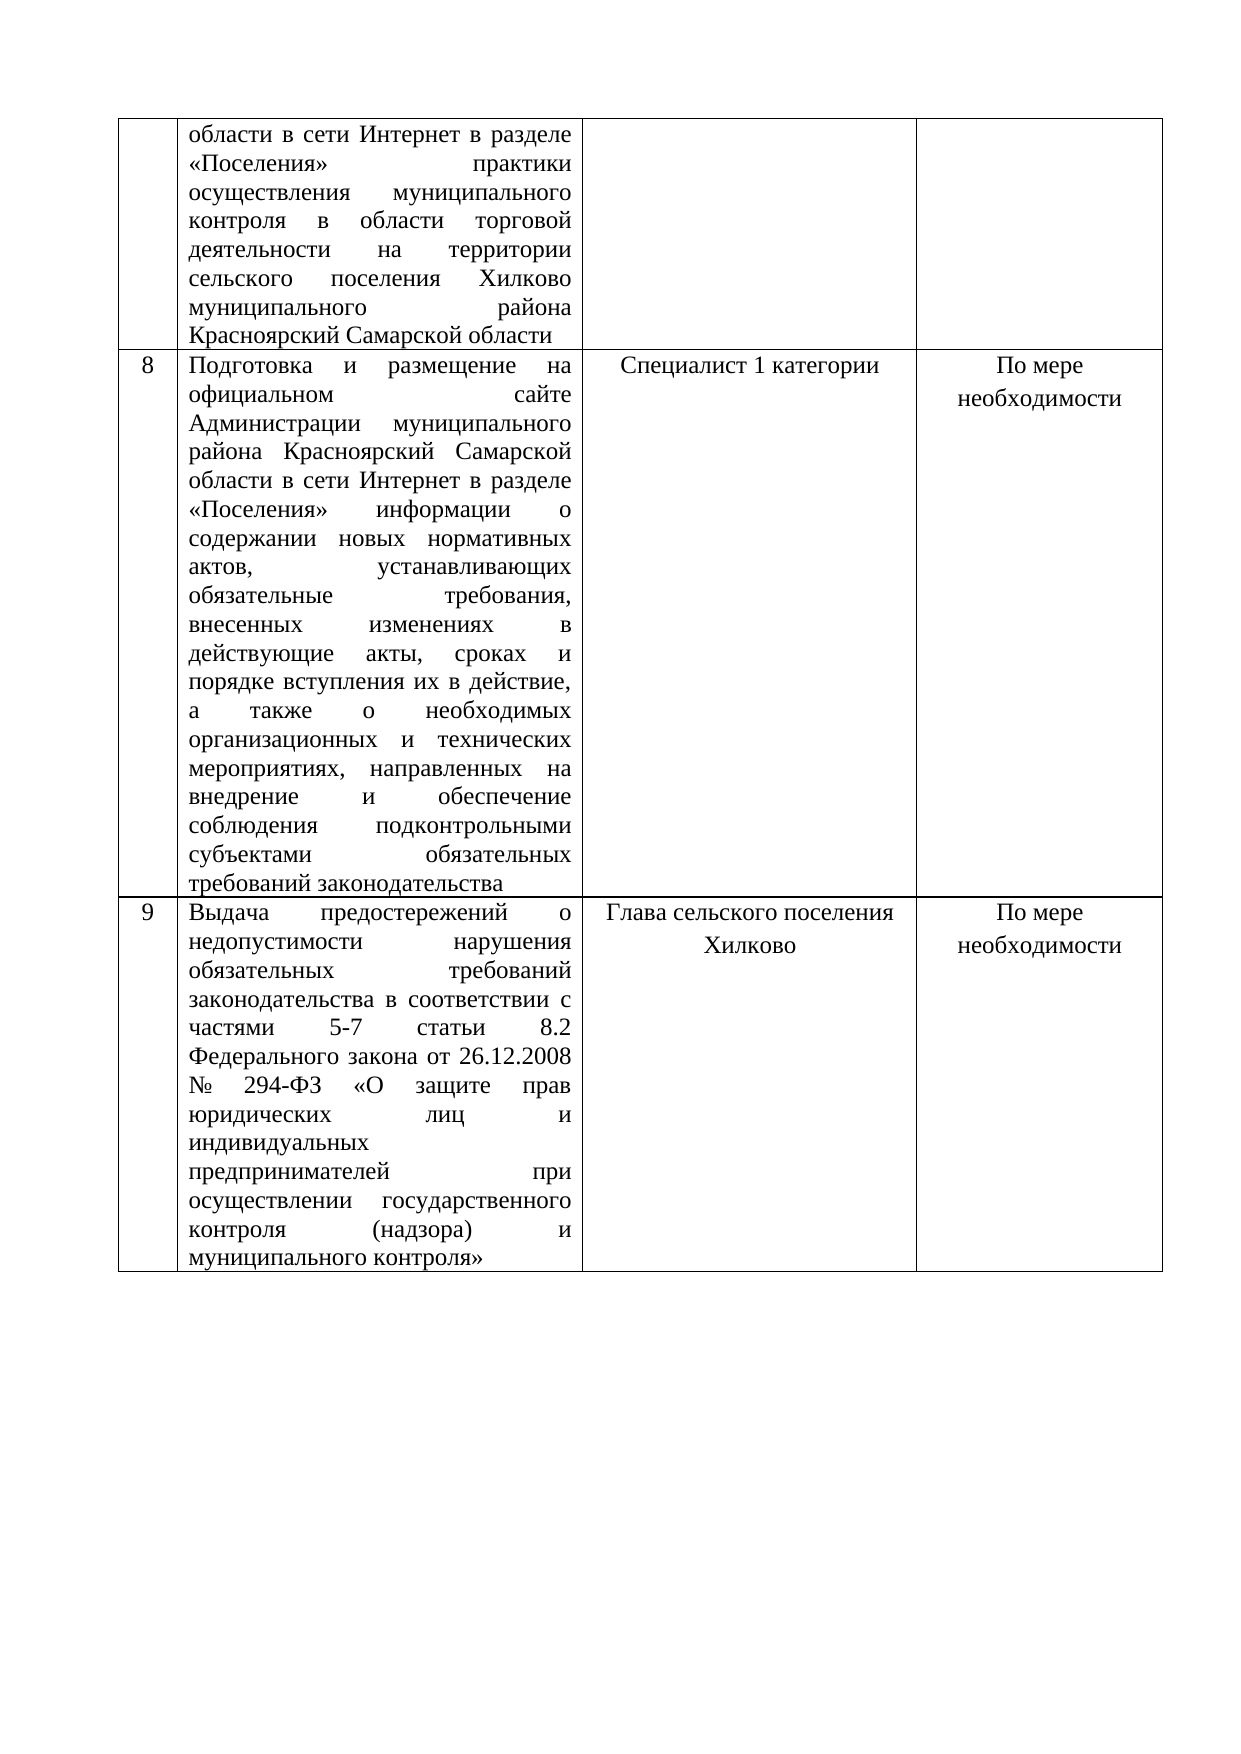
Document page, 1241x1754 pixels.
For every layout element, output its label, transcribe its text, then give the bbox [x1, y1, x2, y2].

table_cell Глава сельского поселения Хилково [583, 898, 916, 1271]
table_cell По мере необходимости [917, 898, 1162, 1271]
table_cell Выдача предостережений о недопустимости нарушения обязательных требований законодательства в соответствии с частями 5-7 статьи 8.2 Федерального закона от 26.12.2008 № 294-ФЗ «О защите прав юридических лиц и индивидуальных предпринимателей при осуществлении государственного контроля (надзора) и муниципального контроля» [178, 898, 582, 1271]
table_cell 8 [119, 350, 177, 896]
table_cell По мере необходимости [917, 350, 1162, 896]
table_cell Специалист 1 категории [583, 350, 916, 896]
table_cell 9 [119, 898, 177, 1271]
table_cell Подготовка и размещение на официальном сайте Администрации муниципального района Красноярский Самарской области в сети Интернет в разделе «Поселения» информации о содержании новых нормативных актов, устанавливающих обязательные требования, внесенных изменениях в действующие акты, сроках и порядке вступления их в действие, а также о необходимых организационных и технических мероприятиях, направленных на внедрение и обеспечение соблюдения подконтрольными субъектами обязательных требований законодательства [178, 350, 582, 896]
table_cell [917, 119, 1162, 349]
table_cell 7 [119, 119, 177, 349]
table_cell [178, 119, 582, 349]
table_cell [583, 119, 916, 349]
